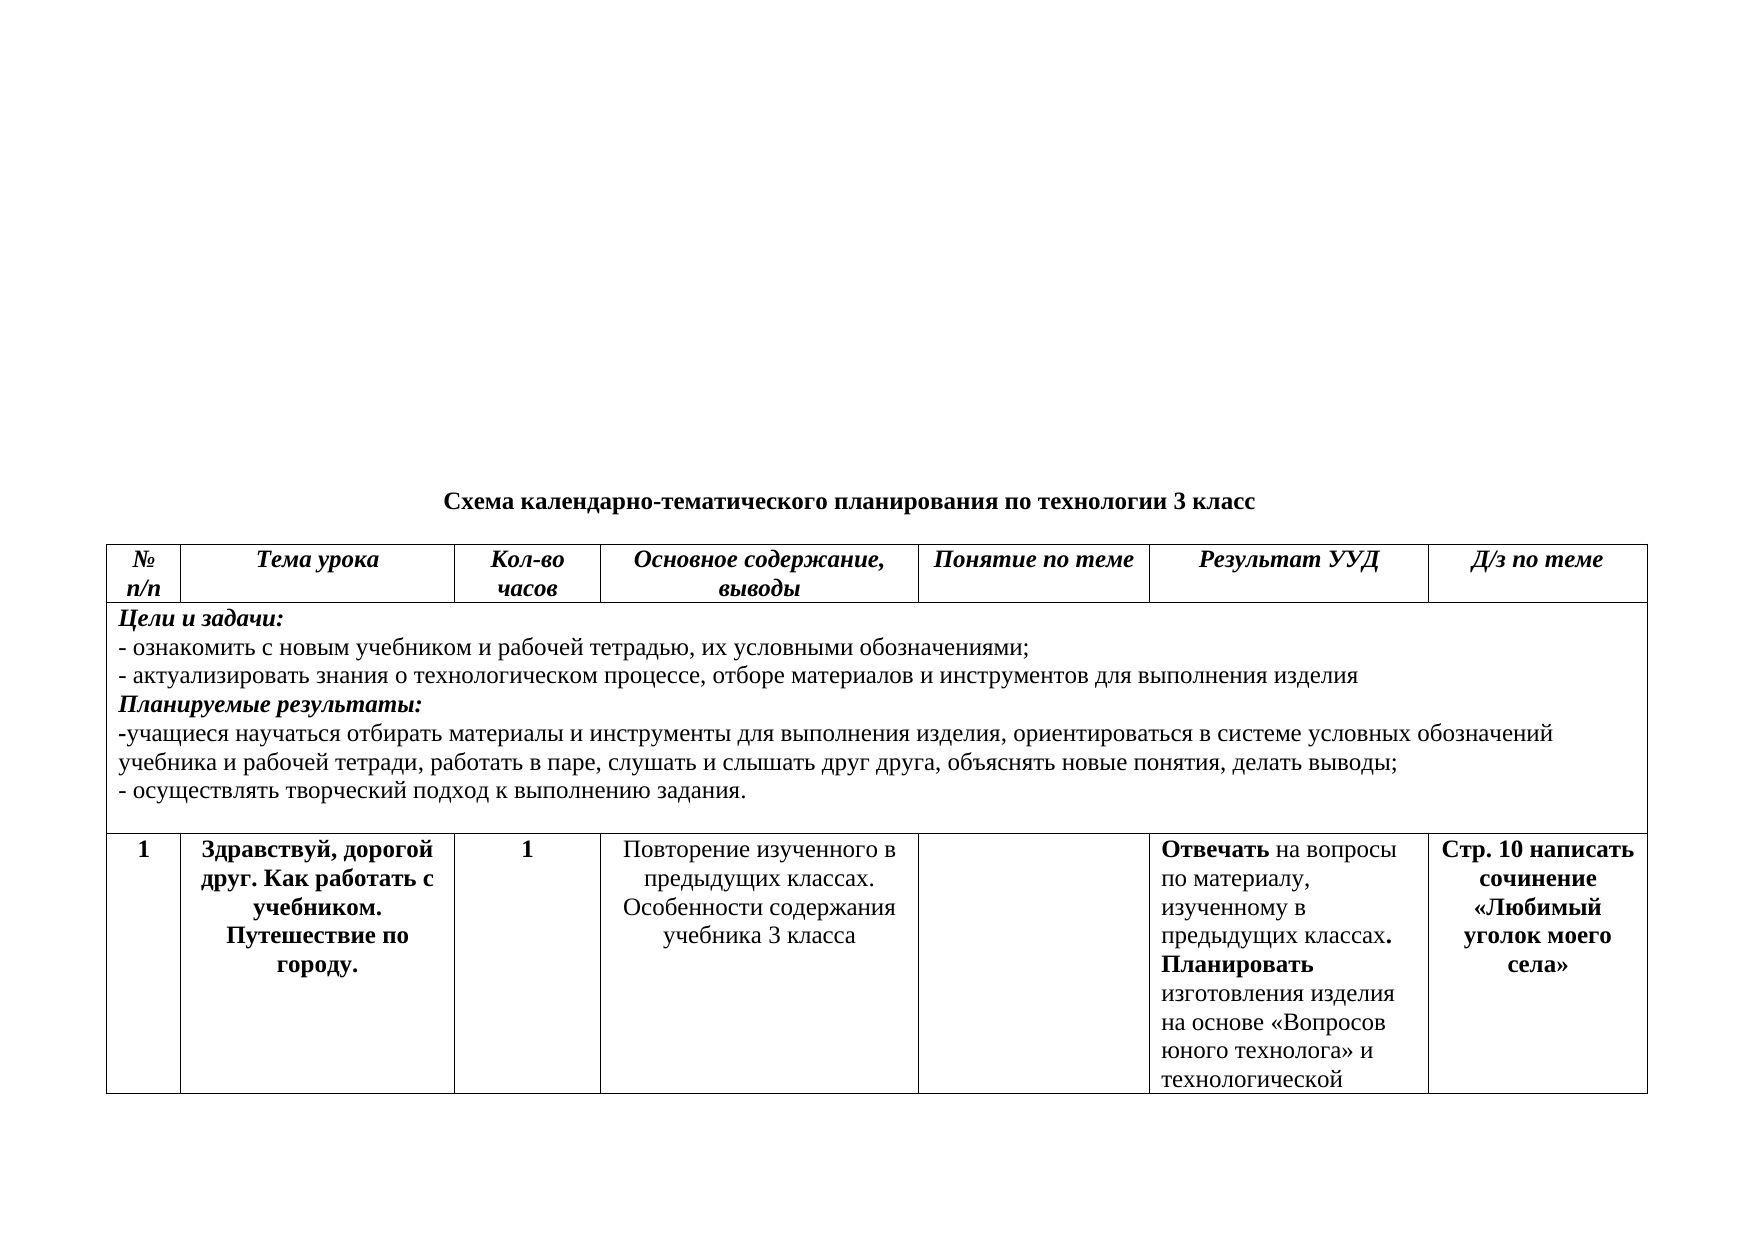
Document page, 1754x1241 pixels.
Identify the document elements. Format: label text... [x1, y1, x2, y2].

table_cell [181, 834, 454, 1093]
table_header Тема урока [181, 545, 454, 602]
table_cell [919, 834, 1149, 1093]
table_header № п/п [107, 545, 180, 602]
table_header Понятие по теме [919, 545, 1149, 602]
table_header Кол-во часов [455, 545, 600, 602]
table_cell Цели и задачи: - ознакомить с новым учебником и рабочей тетрадью, их условными обозначениями; - актуализировать знания о технологическом процессе, отборе материалов и инструментов для выполнения изделия Планируемые результаты: -учащиеся научаться отбирать материалы и инструменты для выполнения изделия, ориентироваться в системе условных обозначений учебника и рабочей тетради, работать в паре, слушать и слышать друг друга, объяснять новые понятия, делать выводы; - осуществлять творческий подход к выполнению задания. [107, 603, 1647, 833]
table_header Результат УУД [1150, 545, 1428, 602]
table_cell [1429, 834, 1647, 1093]
text Схема календарно-тематического планирования по технологии 3 класс [118, 486, 1636, 515]
table_header Д/з по теме [1429, 545, 1647, 602]
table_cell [1150, 834, 1428, 1093]
table_cell 1 [455, 834, 600, 1093]
table_header Основное содержание, выводы [601, 545, 918, 602]
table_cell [601, 834, 918, 1093]
table_cell 1 [107, 834, 180, 1093]
